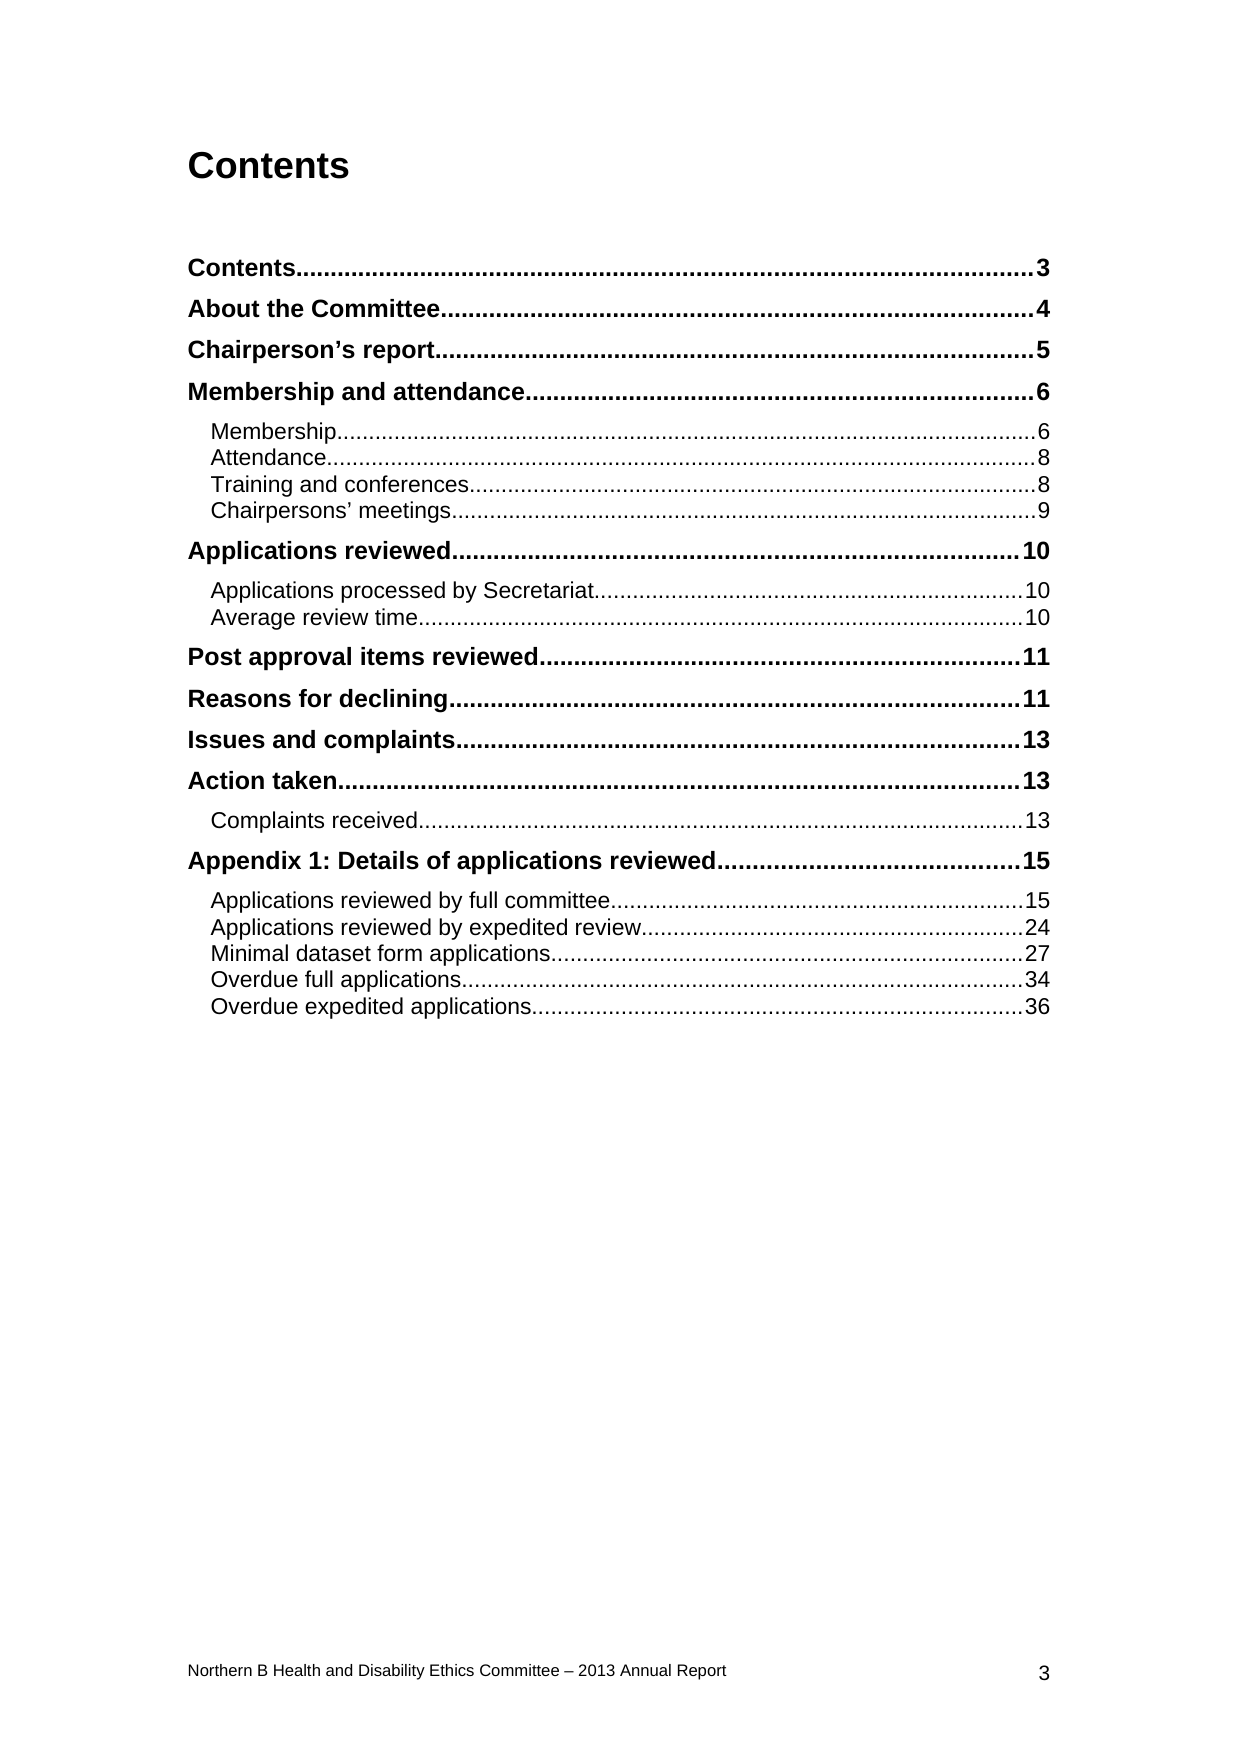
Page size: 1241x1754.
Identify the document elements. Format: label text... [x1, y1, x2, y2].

text Applications processed by Secretariat 10 [210, 577, 1050, 603]
text Membership and attendance 6 [187, 377, 1050, 405]
text Overdue full applications 34 [210, 966, 1050, 993]
text Issues and complaints 13 [187, 725, 1050, 753]
text Contents 3 [187, 253, 1050, 282]
text Complaints received 13 [210, 807, 1050, 834]
text Applications reviewed 10 [187, 536, 1050, 564]
text About the Committee 4 [187, 294, 1050, 323]
text Appendix 1: Details of applications reviewed 15 [187, 846, 1050, 875]
text Chairpersons’ meetings 9 [210, 497, 1050, 523]
text Action taken 13 [187, 766, 1050, 795]
text Applications reviewed by expedited review 24 [210, 914, 1050, 940]
text Attendance 8 [210, 444, 1050, 471]
text Average review time 10 [210, 603, 1050, 630]
text Applications reviewed by full committee 15 [210, 887, 1050, 914]
subtitle Contents [187, 143, 1085, 187]
text Reasons for declining 11 [187, 683, 1050, 712]
text Minimal dataset form applications 27 [210, 940, 1050, 966]
text Post approval items reviewed 11 [187, 642, 1050, 671]
text Training and conferences 8 [210, 471, 1050, 497]
text Membership 6 [210, 418, 1050, 444]
text Overdue expedited applications 36 [210, 993, 1050, 1019]
text Chairperson’s report 5 [187, 335, 1050, 364]
